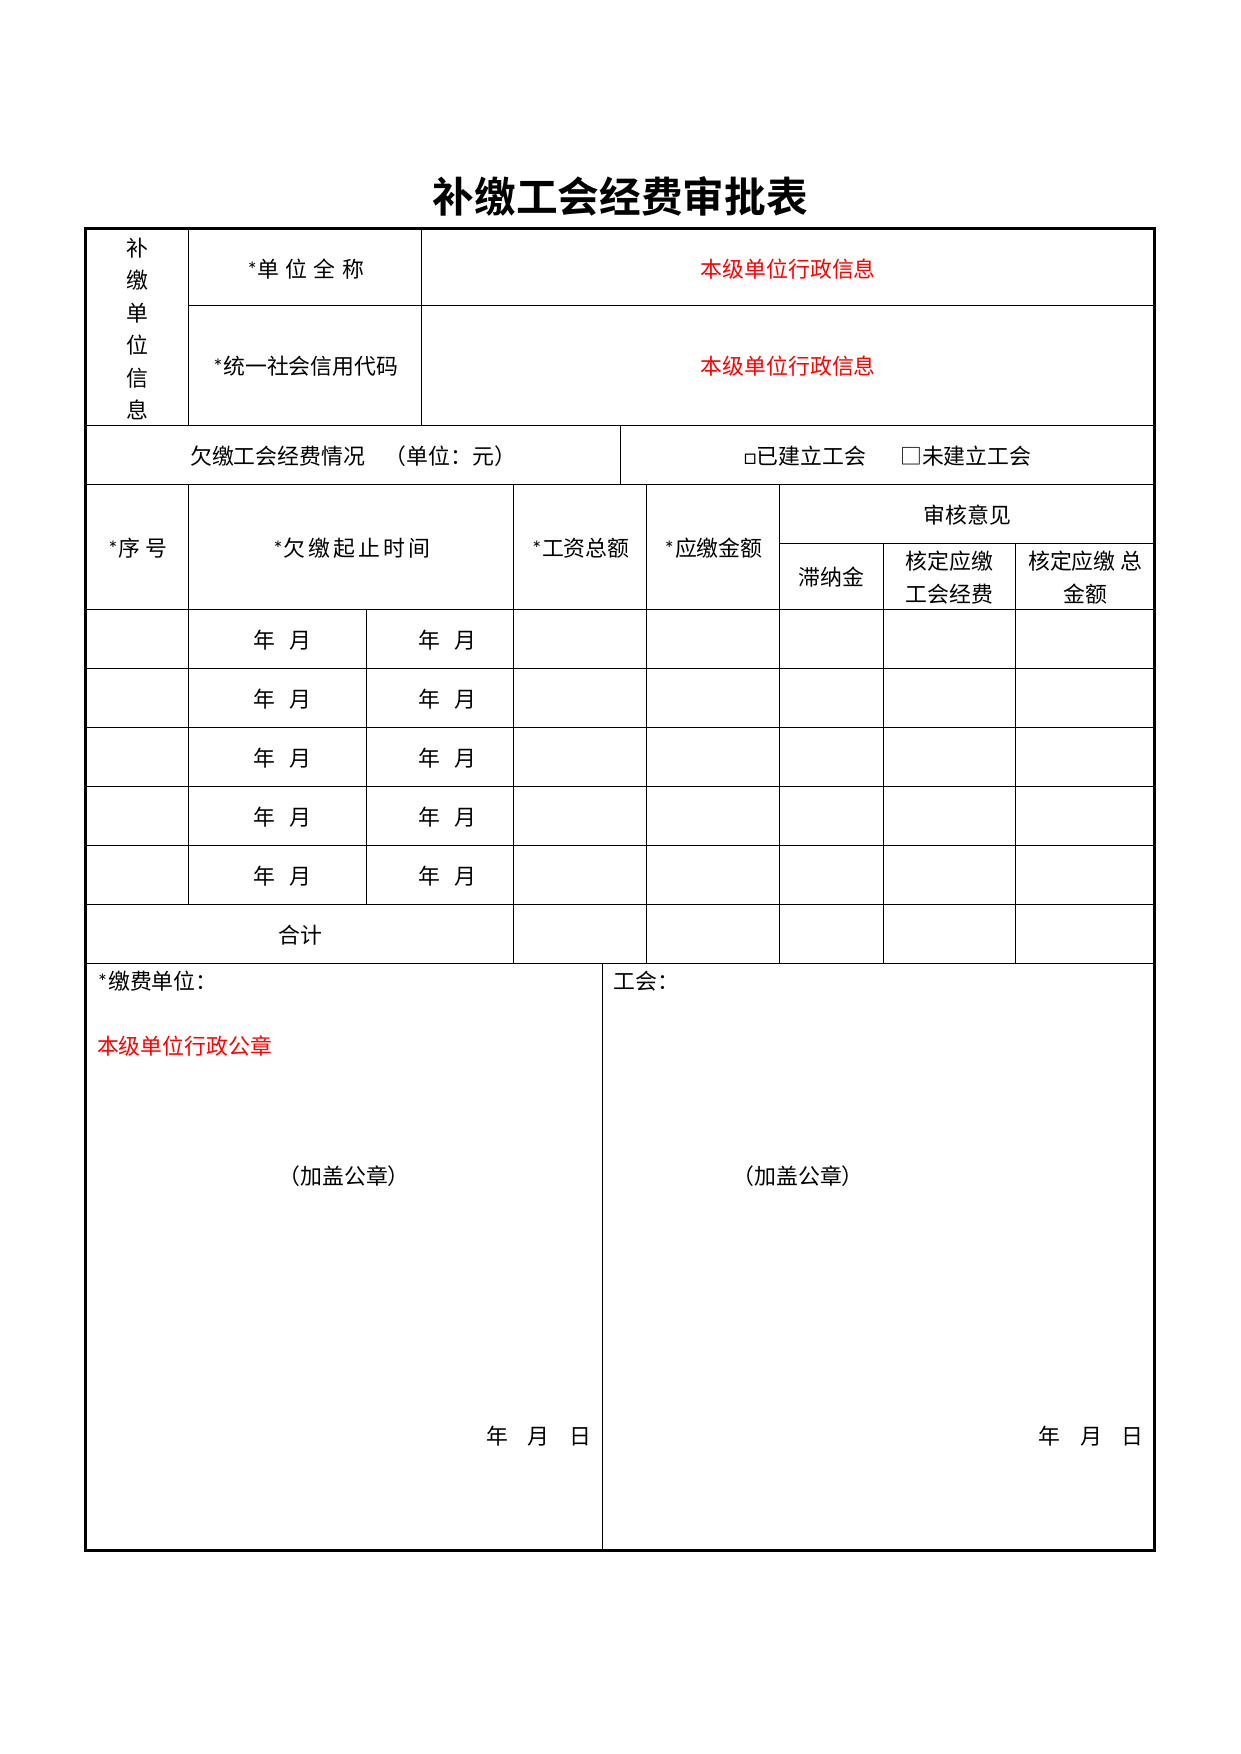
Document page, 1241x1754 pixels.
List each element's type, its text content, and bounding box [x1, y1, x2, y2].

table_cell [87, 728, 188, 786]
table_cell [780, 610, 883, 668]
table_cell 滞纳金 [780, 544, 883, 609]
table_cell [1016, 787, 1153, 845]
table_cell 本级单位行政信息 [422, 306, 1153, 425]
table_cell □已建立工会 □未建立工会 [621, 426, 1153, 484]
table_cell [514, 787, 646, 845]
table_cell 审核意见 [780, 485, 1153, 543]
table_cell [780, 846, 883, 904]
table_cell [514, 669, 646, 727]
table_cell [780, 905, 883, 963]
table_cell 年 月 [367, 669, 513, 727]
table_cell [884, 728, 1015, 786]
table_cell 年 月 [367, 610, 513, 668]
table_cell 年 月 [367, 787, 513, 845]
table_cell *缴费单位： 本级单位行政公章 （加盖公章） 年 月 日 [87, 964, 602, 1549]
text 补缴工会经费审批表 [187, 162, 1053, 227]
table_cell [884, 905, 1015, 963]
table_cell *工资总额 [514, 485, 646, 609]
table_cell [1016, 846, 1153, 904]
table_cell *统一社会信用代码 [189, 306, 421, 425]
table_cell 年 月 [189, 610, 366, 668]
table_cell [647, 669, 779, 727]
table_cell [1016, 610, 1153, 668]
table_cell [647, 905, 779, 963]
table_cell 核定应缴 工会经费 [884, 544, 1015, 609]
table_cell [1016, 669, 1153, 727]
table_header 本级单位行政信息 [422, 230, 1153, 305]
table_cell 年 月 [189, 846, 366, 904]
table_cell [647, 846, 779, 904]
table_cell [647, 610, 779, 668]
table_header 补 缴 单 位 信 息 [87, 230, 188, 425]
table_cell *序 号 [87, 485, 188, 609]
table_cell [87, 787, 188, 845]
table_cell 合计 [87, 905, 513, 963]
table_cell [884, 787, 1015, 845]
table_cell 年 月 [189, 787, 366, 845]
table_cell [884, 846, 1015, 904]
table_cell 年 月 [189, 728, 366, 786]
table_cell [514, 610, 646, 668]
table_cell [1016, 728, 1153, 786]
table_cell [647, 728, 779, 786]
table_cell [87, 669, 188, 727]
table_cell 核定应缴 总金额 [1016, 544, 1153, 609]
table_cell 年 月 [367, 846, 513, 904]
table_cell *应缴金额 [647, 485, 779, 609]
table_cell [780, 669, 883, 727]
table_cell [514, 905, 646, 963]
table_cell 年 月 [189, 669, 366, 727]
table_cell [884, 669, 1015, 727]
table_cell 欠缴工会经费情况 （单位：元） [87, 426, 620, 484]
table_cell 工会： （加盖公章） 年 月 日 [603, 964, 1153, 1549]
table_cell 年 月 [367, 728, 513, 786]
table_cell [514, 728, 646, 786]
table_cell [647, 787, 779, 845]
table_cell [87, 846, 188, 904]
table_cell *欠缴起止时间 [189, 485, 513, 609]
table_cell [780, 787, 883, 845]
table_cell [884, 610, 1015, 668]
table_header *单位全称 [189, 230, 421, 305]
table_cell [87, 610, 188, 668]
table_cell [514, 846, 646, 904]
table_cell [1016, 905, 1153, 963]
table_cell [780, 728, 883, 786]
